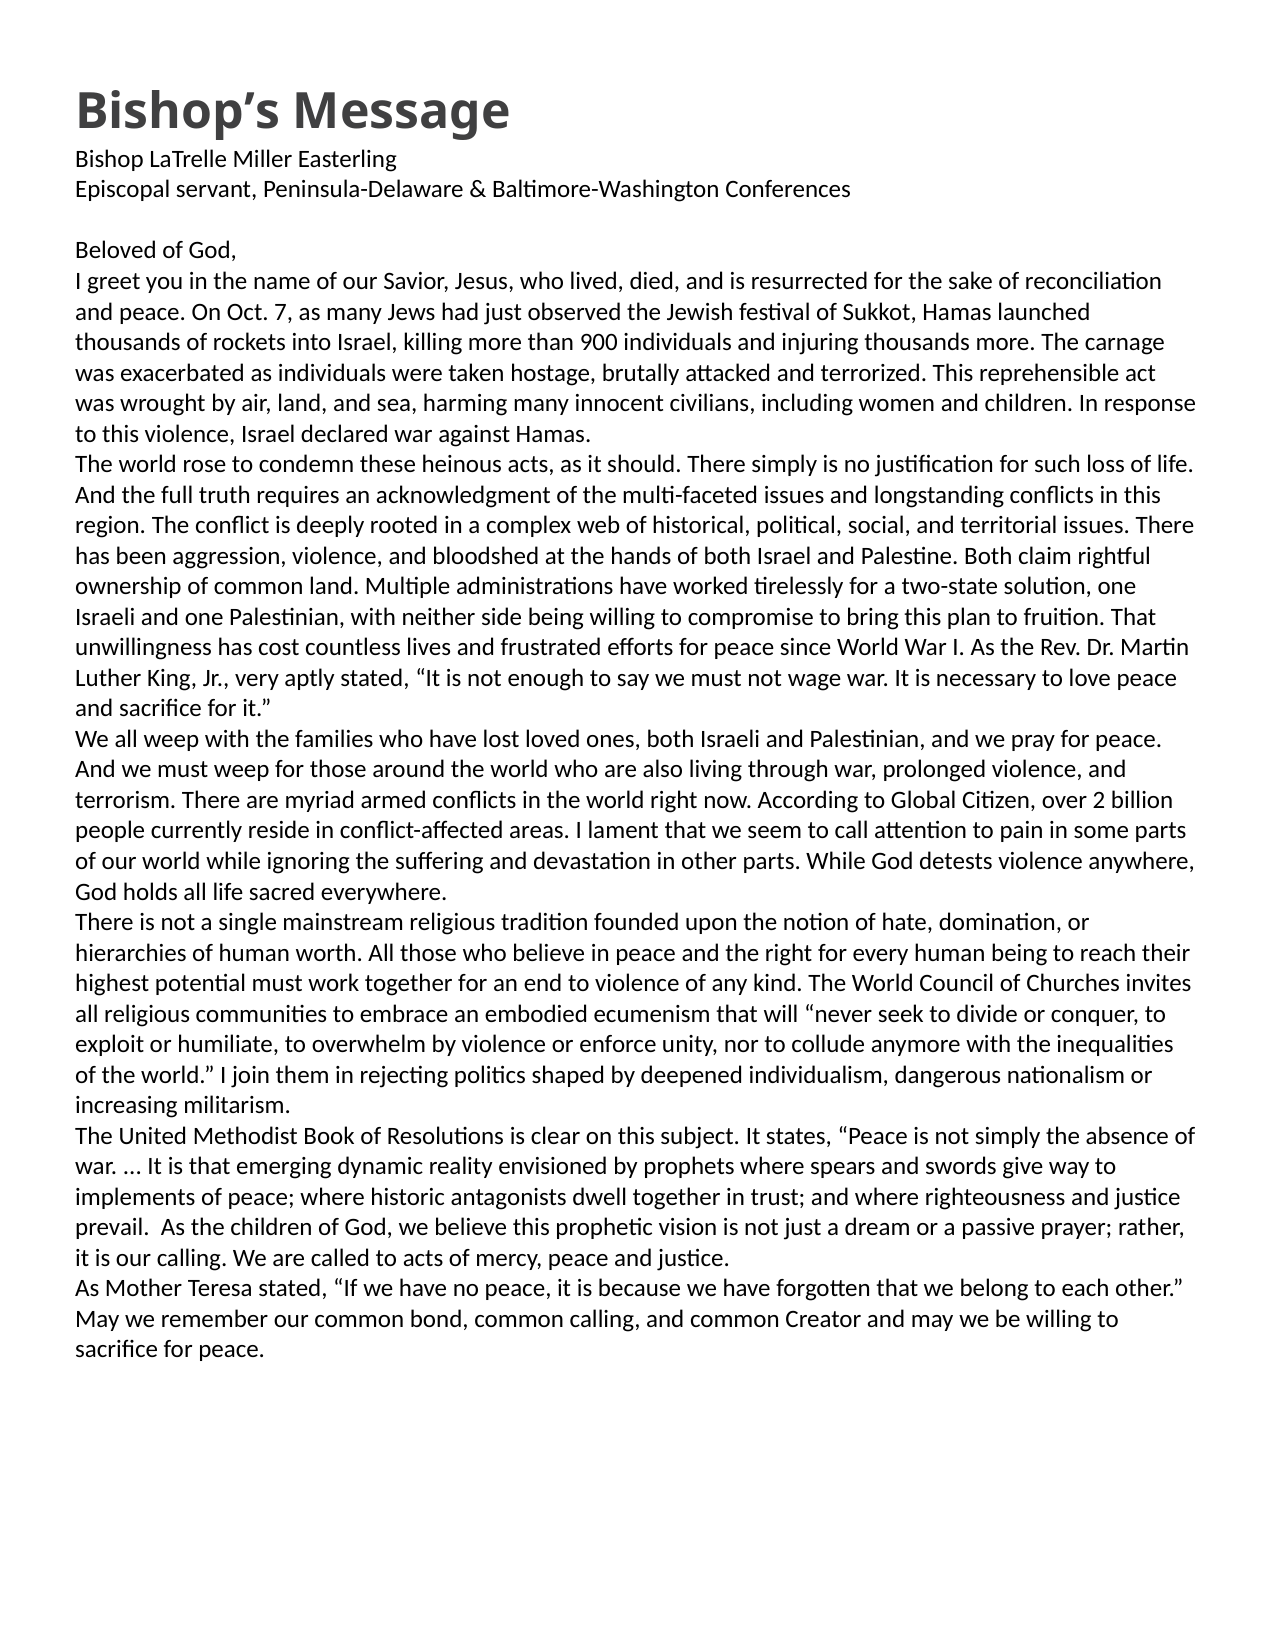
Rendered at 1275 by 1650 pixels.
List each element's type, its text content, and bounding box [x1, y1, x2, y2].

text The United Methodist Book of Resolutions is clear on this subject. It states, “Peace is not simply the absence of war. ... It is that emerging dynamic reality envisioned by prophets where spears and swords give way to implements of peace; where historic antagonists dwell together in trust; and where righteousness and justice prevail. As the children of God, we believe this prophetic vision is not just a dream or a passive prayer; rather, it is our calling. We are called to acts of mercy, peace and justice. [75, 1120, 1200, 1272]
text And the full truth requires an acknowledgment of the multi-faceted issues and longstanding conflicts in this region. The conflict is deeply rooted in a complex web of historical, political, social, and territorial issues. There has been aggression, violence, and bloodshed at the hands of both Israel and Palestine. Both claim rightful ownership of common land. Multiple administrations have worked tirelessly for a two-state solution, one Israeli and one Palestinian, with neither side being willing to compromise to bring this plan to fruition. That unwillingness has cost countless lives and frustrated efforts for peace since World War I. As the Rev. Dr. Martin Luther King, Jr., very aptly stated, “It is not enough to say we must not wage war. It is necessary to love peace and sacrifice for it.” [75, 479, 1200, 723]
text We all weep with the families who have lost loved ones, both Israeli and Palestinian, and we pray for peace. [75, 723, 1200, 753]
text The world rose to condemn these heinous acts, as it should. There simply is no justification for such loss of life. [75, 448, 1200, 479]
text As Mother Teresa stated, “If we have no peace, it is because we have forgotten that we belong to each other.” May we remember our common bond, common calling, and common Creator and may we be willing to sacrifice for peace. [75, 1272, 1200, 1364]
text And we must weep for those around the world who are also living through war, prolonged violence, and terrorism. There are myriad armed conflicts in the world right now. According to Global Citizen, over 2 billion people currently reside in conflict-affected areas. I lament that we seem to call attention to pain in some parts of our world while ignoring the suffering and devastation in other parts. While God detests violence anywhere, God holds all life sacred everywhere. [75, 753, 1200, 906]
title Bishop’s Message [75, 75, 1200, 143]
text There is not a single mainstream religious tradition founded upon the notion of hate, domination, or hierarchies of human worth. All those who believe in peace and the right for every human being to reach their highest potential must work together for an end to violence of any kind. The World Council of Churches invites all religious communities to embrace an embodied ecumenism that will “never seek to divide or conquer, to exploit or humiliate, to overwhelm by violence or enforce unity, nor to collude anymore with the inequalities of the world.” I join them in rejecting politics shaped by deepened individualism, dangerous nationalism or increasing militarism. [75, 906, 1200, 1120]
text Beloved of God, [75, 235, 1200, 265]
text Bishop LaTrelle Miller Easterling [75, 143, 1200, 174]
text Episcopal servant, Peninsula-Delaware & Baltimore-Washington Conferences [75, 174, 1200, 204]
text I greet you in the name of our Savior, Jesus, who lived, died, and is resurrected for the sake of reconciliation and peace. On Oct. 7, as many Jews had just observed the Jewish festival of Sukkot, Hamas launched thousands of rockets into Israel, killing more than 900 individuals and injuring thousands more. The carnage was exacerbated as individuals were taken hostage, brutally attacked and terrorized. This reprehensible act was wrought by air, land, and sea, harming many innocent civilians, including women and children. In response to this violence, Israel declared war against Hamas. [75, 265, 1200, 448]
